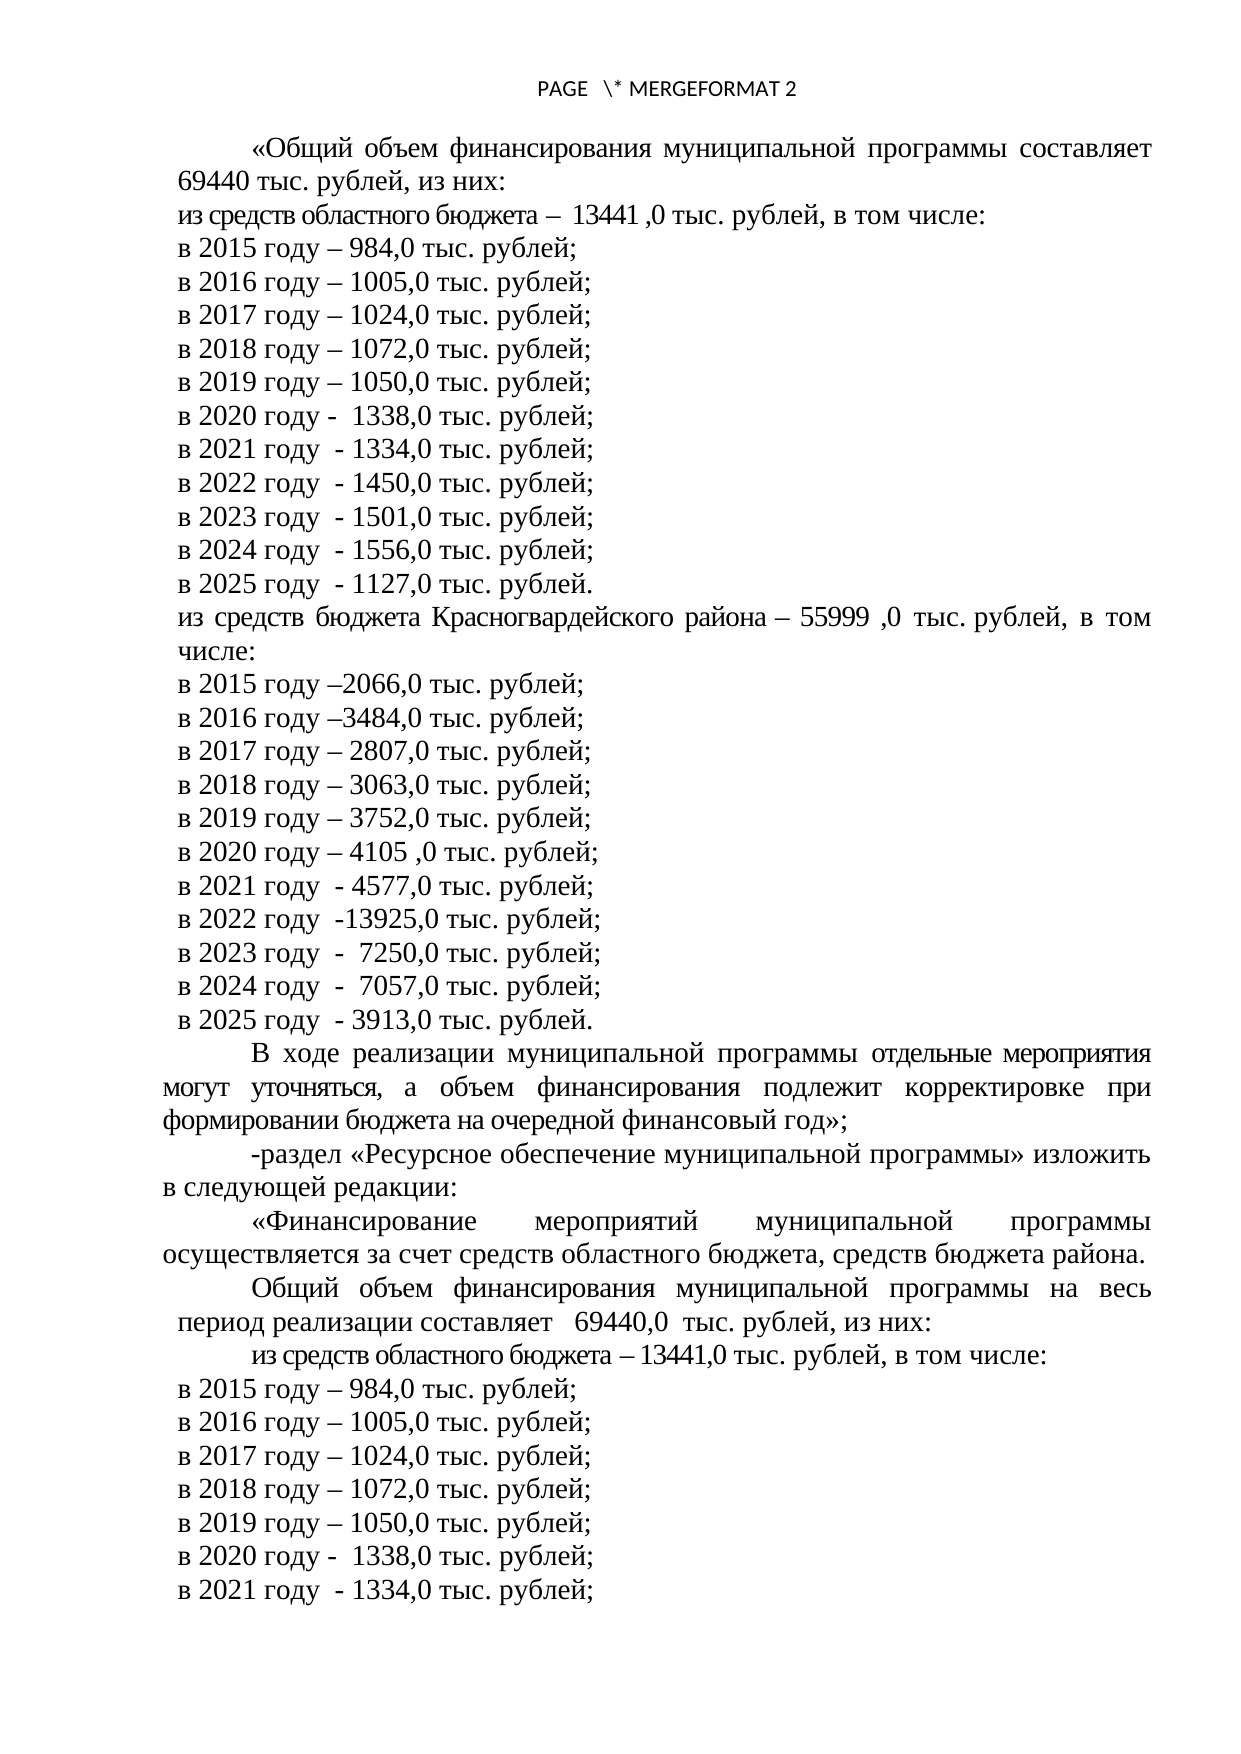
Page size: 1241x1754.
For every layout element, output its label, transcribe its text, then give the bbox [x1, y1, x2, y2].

text в 2020 году – 4105 ,0 тыс. рублей; [177, 834, 1152, 868]
text в 2019 году – 1050,0 тыс. рублей; [177, 1505, 1152, 1538]
text в 2025 году - 3913,0 тыс. рублей. [177, 1002, 1152, 1035]
text в 2020 году - 1338,0 тыс. рублей; [177, 398, 1152, 432]
text в 2015 году – 984,0 тыс. рублей; [177, 1371, 1152, 1404]
text в 2015 году – 984,0 тыс. рублей; [177, 230, 1152, 264]
text -раздел «Ресурсное обеспечение муниципальной программы» изложить в следующей редакции: [162, 1136, 1152, 1203]
text «Финансирование мероприятий муниципальной программы осуществляется за счет средств областного бюджета, средств бюджета района. [162, 1203, 1152, 1270]
text В ходе реализации муниципальной программы отдельные мероприятия могут уточняться, а объем финансирования подлежит корректировке при формировании бюджета на очередной финансовый год»; [162, 1035, 1152, 1136]
text в 2023 году - 1501,0 тыс. рублей; [177, 499, 1152, 532]
text в 2024 году - 7057,0 тыс. рублей; [177, 968, 1152, 1002]
text в 2019 году – 1050,0 тыс. рублей; [177, 364, 1152, 398]
text в 2017 году – 1024,0 тыс. рублей; [177, 297, 1152, 331]
text «Общий объем финансирования муниципальной программы составляет 69440 тыс. рублей, из них: [177, 130, 1152, 197]
text в 2020 году - 1338,0 тыс. рублей; [177, 1538, 1152, 1572]
text в 2024 году - 1556,0 тыс. рублей; [177, 532, 1152, 566]
text Общий объем финансирования муниципальной программы на весь период реализации составляет 69440,0 тыс. рублей, из них: [177, 1270, 1152, 1337]
text в 2019 году – 3752,0 тыс. рублей; [177, 801, 1152, 834]
text в 2018 году – 1072,0 тыс. рублей; [177, 331, 1152, 364]
text из средств бюджета Красногвардейского района – 55999 ,0 тыс. рублей, в том числе: [177, 599, 1152, 666]
text из средств областного бюджета – 13441,0 тыс. рублей, в том числе: [177, 1337, 1152, 1371]
text в 2022 году -13925,0 тыс. рублей; [177, 901, 1152, 935]
text в 2018 году – 1072,0 тыс. рублей; [177, 1471, 1152, 1505]
text в 2016 году – 1005,0 тыс. рублей; [177, 264, 1152, 297]
text в 2018 году – 3063,0 тыс. рублей; [177, 767, 1152, 801]
text в 2015 году –2066,0 тыс. рублей; [177, 666, 1152, 700]
text в 2017 году – 1024,0 тыс. рублей; [177, 1438, 1152, 1471]
text в 2021 году - 4577,0 тыс. рублей; [177, 868, 1152, 901]
text в 2016 году – 1005,0 тыс. рублей; [177, 1404, 1152, 1438]
text в 2021 году - 1334,0 тыс. рублей; [177, 432, 1152, 465]
text в 2021 году - 1334,0 тыс. рублей; [177, 1572, 1152, 1606]
text в 2017 году – 2807,0 тыс. рублей; [177, 733, 1152, 767]
text в 2023 году - 7250,0 тыс. рублей; [177, 935, 1152, 968]
text в 2016 году –3484,0 тыс. рублей; [177, 700, 1152, 733]
text из средств областного бюджета – 13441 ,0 тыс. рублей, в том числе: [177, 197, 1152, 230]
text в 2022 году - 1450,0 тыс. рублей; [177, 465, 1152, 499]
text в 2025 году - 1127,0 тыс. рублей. [177, 566, 1152, 599]
